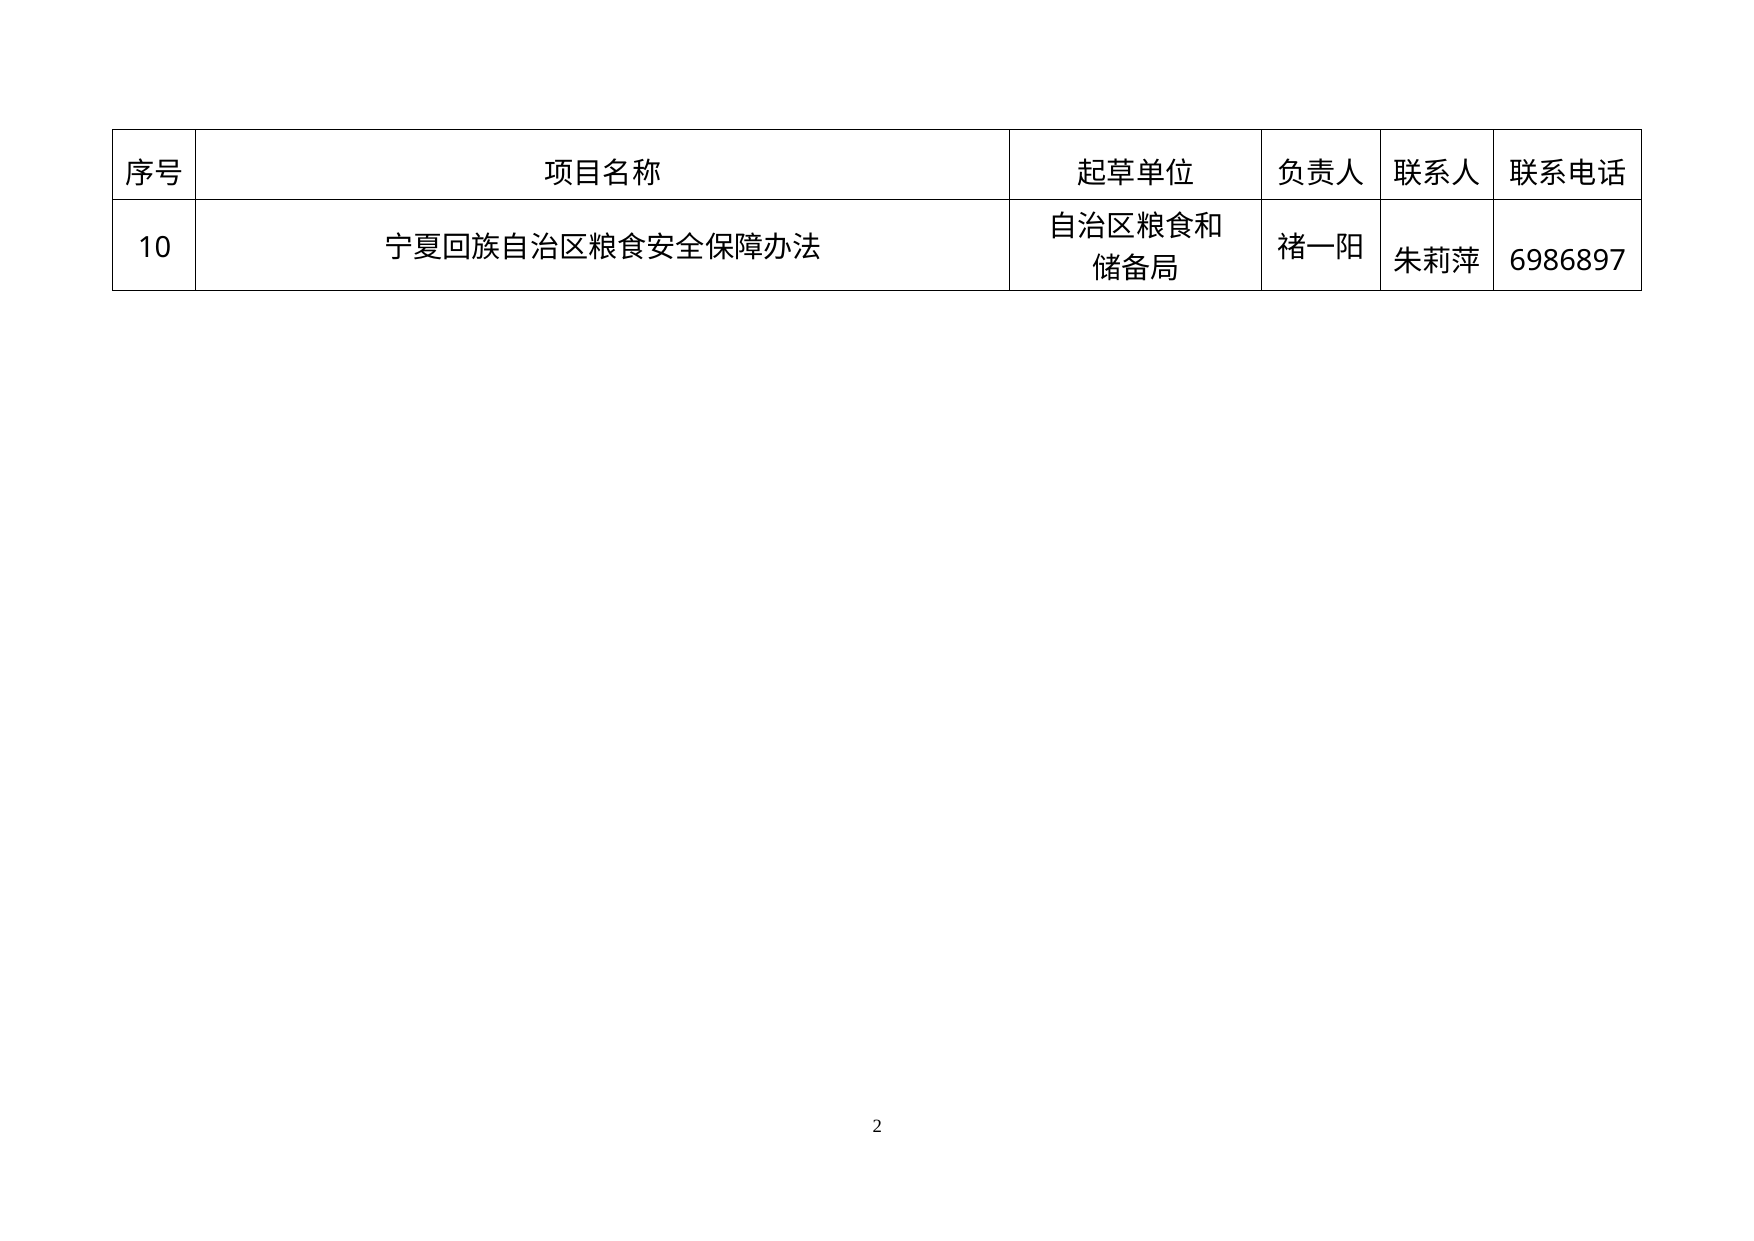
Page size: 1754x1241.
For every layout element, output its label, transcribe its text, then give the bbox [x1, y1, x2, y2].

table_cell 禇一阳 [1262, 200, 1380, 290]
table_cell 朱莉萍 [1381, 200, 1493, 290]
table_header 负责人 [1262, 130, 1380, 198]
table_cell 10 [113, 200, 195, 290]
table_header 联系电话 [1494, 130, 1641, 198]
table_cell 自治区粮食和 储备局 [1010, 200, 1261, 290]
table_header 序号 [113, 130, 195, 198]
table_cell 6986897 [1494, 200, 1641, 290]
table_header 起草单位 [1010, 130, 1261, 198]
table_cell 宁夏回族自治区粮食安全保障办法 [196, 200, 1009, 290]
table_header 项目名称 [196, 130, 1009, 198]
table_header 联系人 [1381, 130, 1493, 198]
